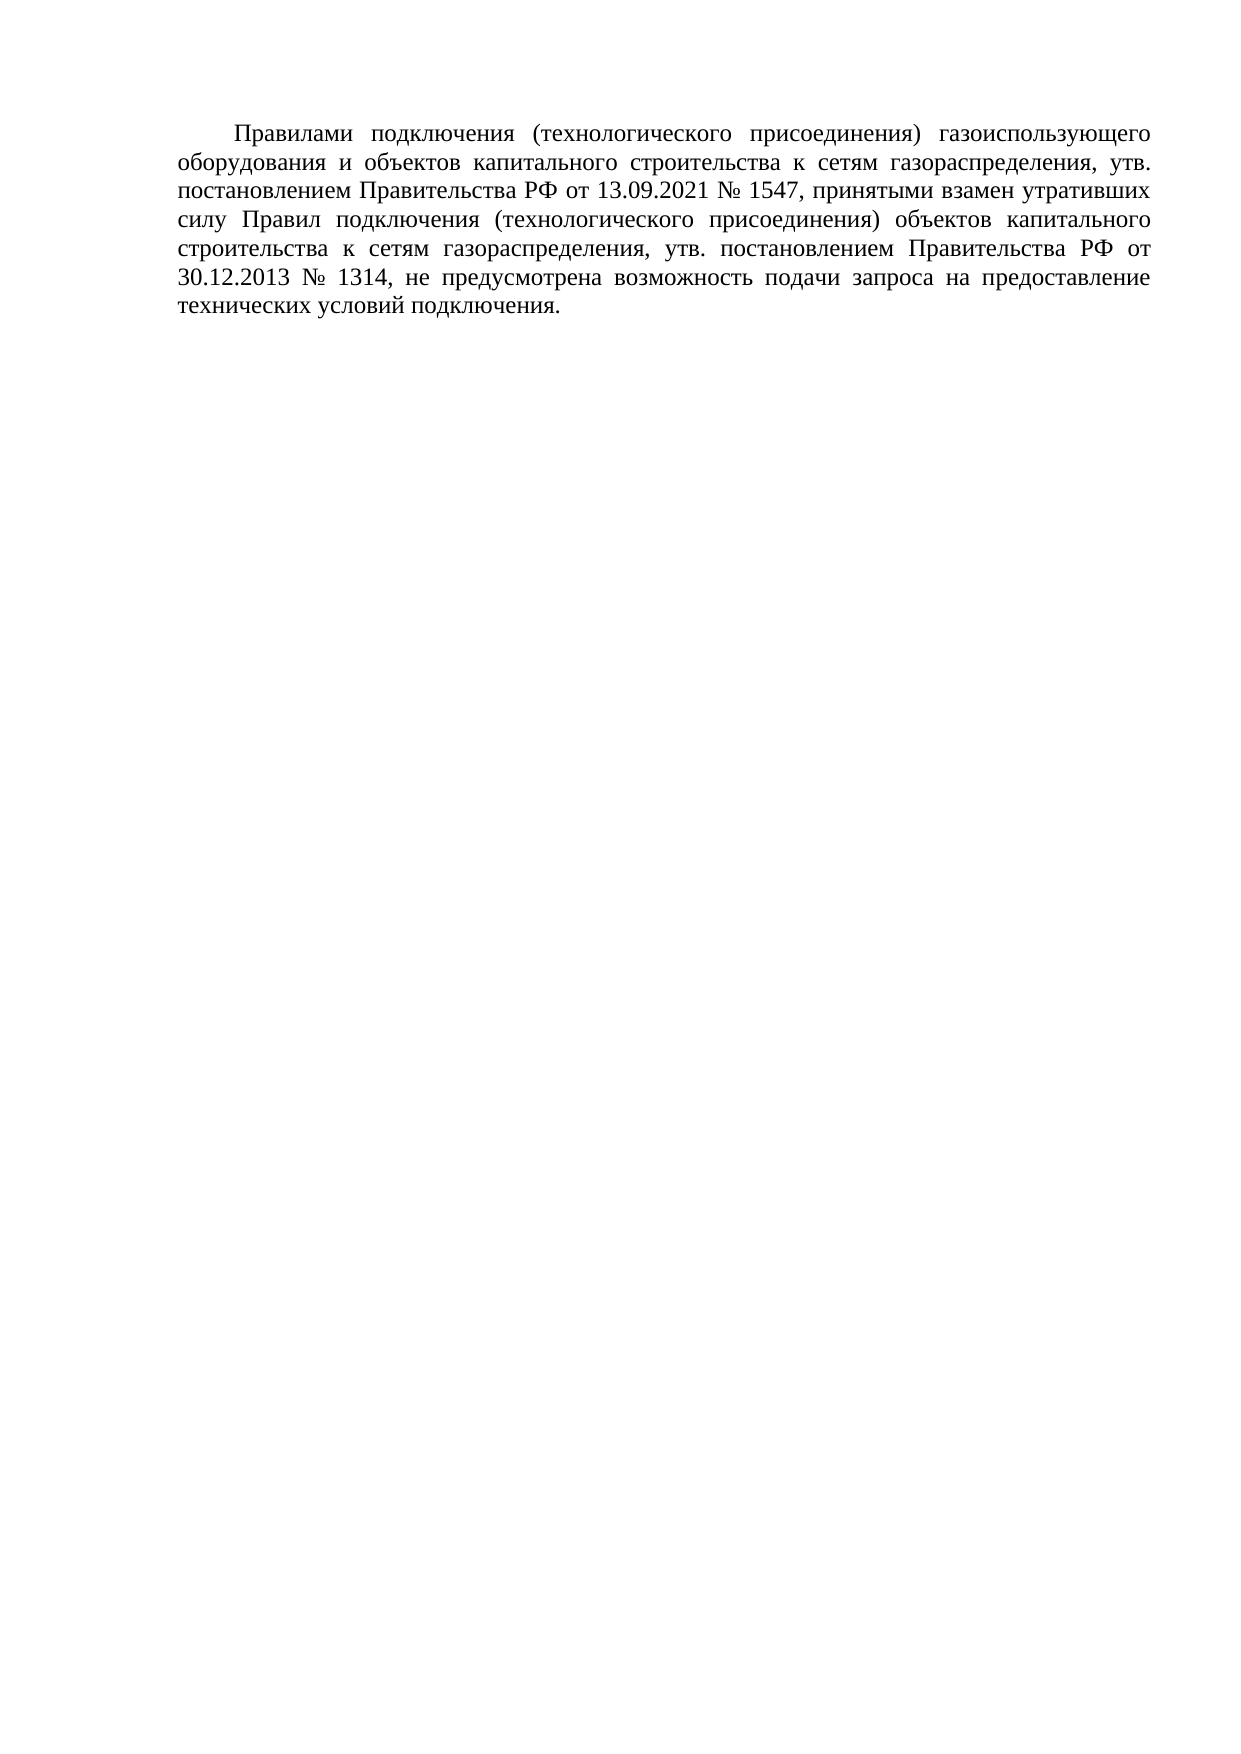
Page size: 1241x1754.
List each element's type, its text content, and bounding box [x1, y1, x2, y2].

text Правилами подключения (технологического присоединения) газоиспользующего оборудования и объектов капитального строительства к сетям газораспределения, утв. постановлением Правительства РФ от 13.09.2021 № 1547, принятыми взамен утративших силу Правил подключения (технологического присоединения) объектов капитального строительства к сетям газораспределения, утв. постановлением Правительства РФ от 30.12.2013 № 1314, не предусмотрена возможность подачи запроса на предоставление технических условий подключения. [177, 118, 1152, 319]
